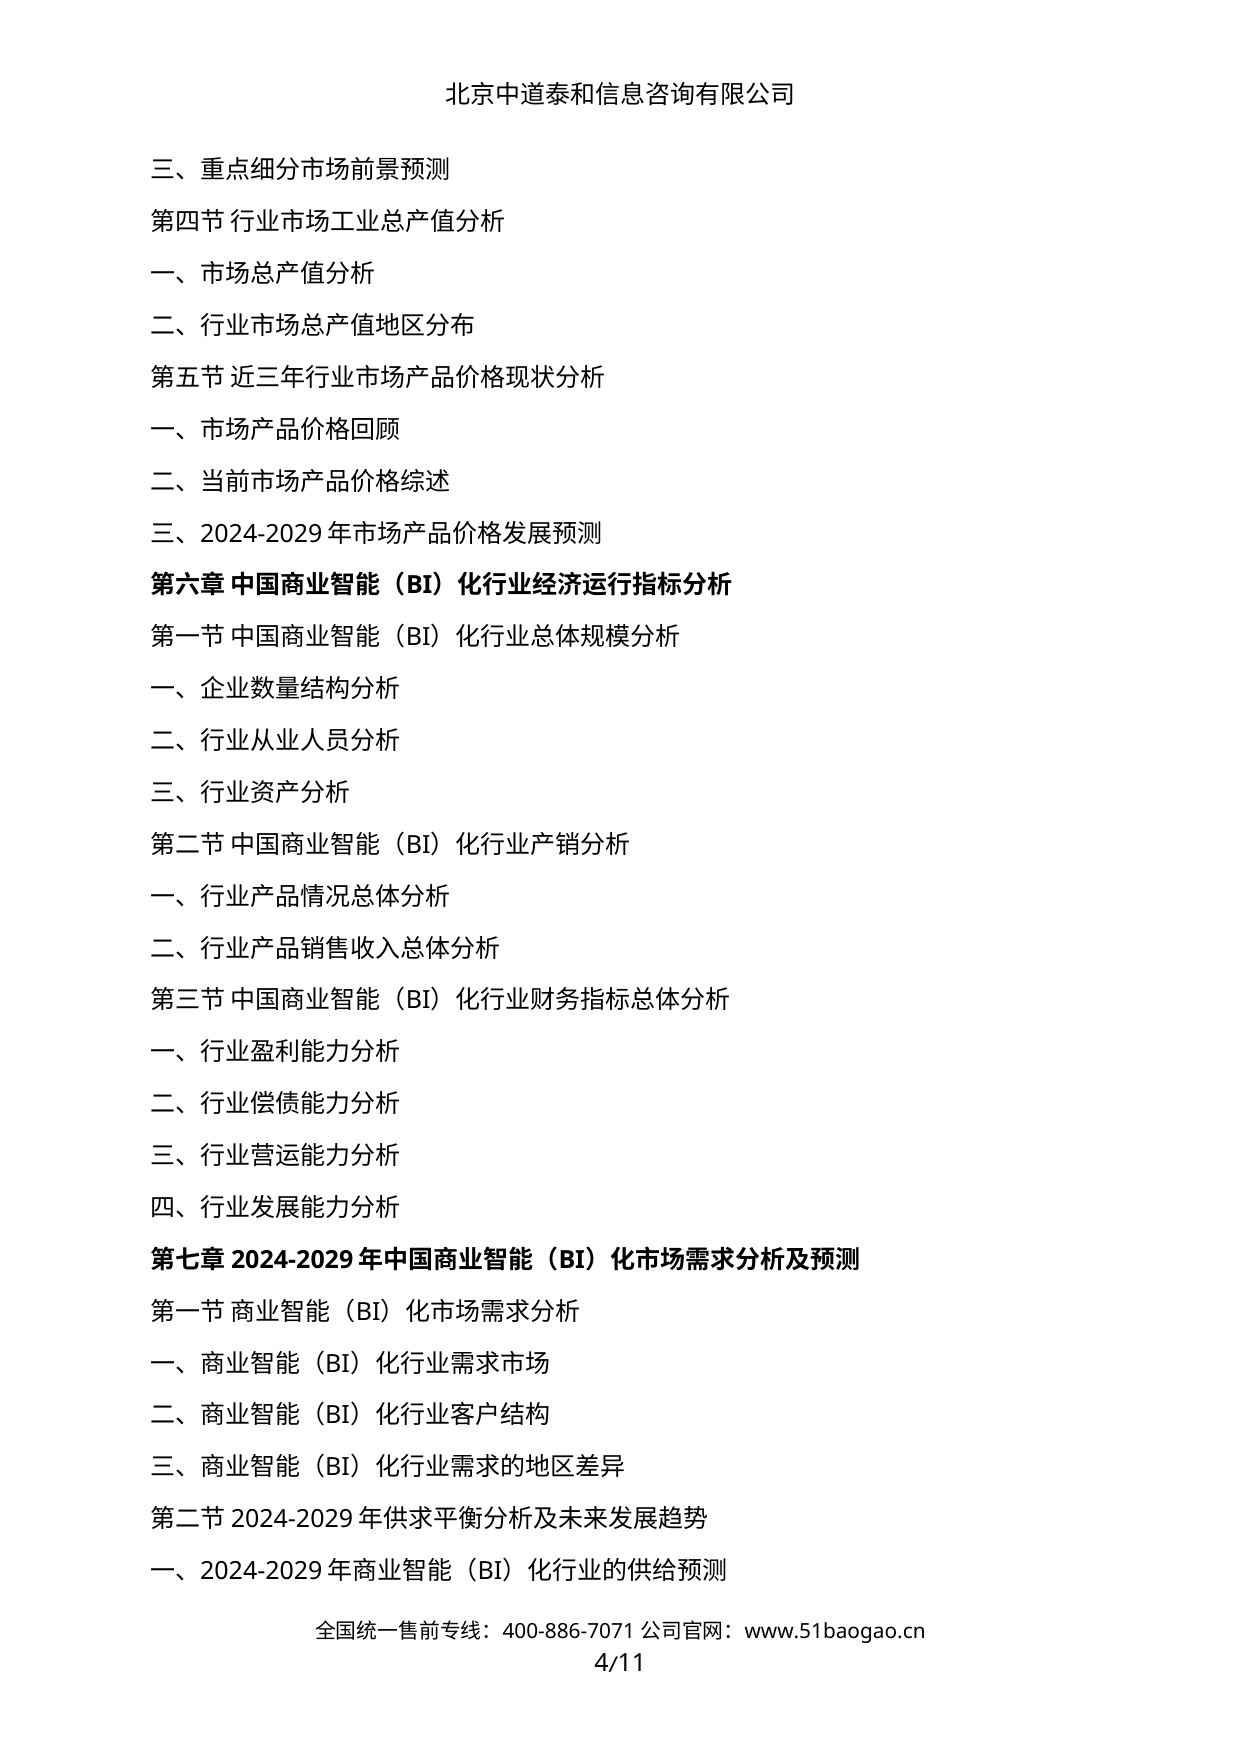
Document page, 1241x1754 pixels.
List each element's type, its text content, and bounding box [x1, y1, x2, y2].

text 第二节 2024-2029年供求平衡分析及未来发展趋势 [150, 1499, 1090, 1535]
text 第七章 2024-2029年中国商业智能（BI）化市场需求分析及预测 [150, 1239, 1090, 1276]
text 二、当前市场产品价格综述 [150, 461, 1090, 497]
text 二、行业偿债能力分析 [150, 1084, 1090, 1120]
text 第五节 近三年行业市场产品价格现状分析 [150, 357, 1090, 394]
text 四、行业发展能力分析 [150, 1187, 1090, 1224]
text 三、行业资产分析 [150, 772, 1090, 809]
text 一、行业产品情况总体分析 [150, 876, 1090, 912]
text 第三节 中国商业智能（BI）化行业财务指标总体分析 [150, 980, 1090, 1016]
text 一、行业盈利能力分析 [150, 1032, 1090, 1068]
text 三、重点细分市场前景预测 [150, 150, 1090, 186]
text 第一节 中国商业智能（BI）化行业总体规模分析 [150, 617, 1090, 653]
text 三、2024-2029年市场产品价格发展预测 [150, 513, 1090, 549]
text 二、商业智能（BI）化行业客户结构 [150, 1395, 1090, 1431]
text 一、市场总产值分析 [150, 254, 1090, 290]
text 第四节 行业市场工业总产值分析 [150, 202, 1090, 238]
text 一、商业智能（BI）化行业需求市场 [150, 1343, 1090, 1379]
text 三、商业智能（BI）化行业需求的地区差异 [150, 1447, 1090, 1483]
text 二、行业市场总产值地区分布 [150, 306, 1090, 342]
text 三、行业营运能力分析 [150, 1136, 1090, 1172]
text 一、2024-2029年商业智能（BI）化行业的供给预测 [150, 1551, 1090, 1587]
text 二、行业产品销售收入总体分析 [150, 928, 1090, 964]
text 一、企业数量结构分析 [150, 669, 1090, 705]
text 二、行业从业人员分析 [150, 721, 1090, 757]
text 第一节 商业智能（BI）化市场需求分析 [150, 1291, 1090, 1327]
text 一、市场产品价格回顾 [150, 409, 1090, 446]
text 第六章 中国商业智能（BI）化行业经济运行指标分析 [150, 565, 1090, 601]
text 第二节 中国商业智能（BI）化行业产销分析 [150, 824, 1090, 861]
